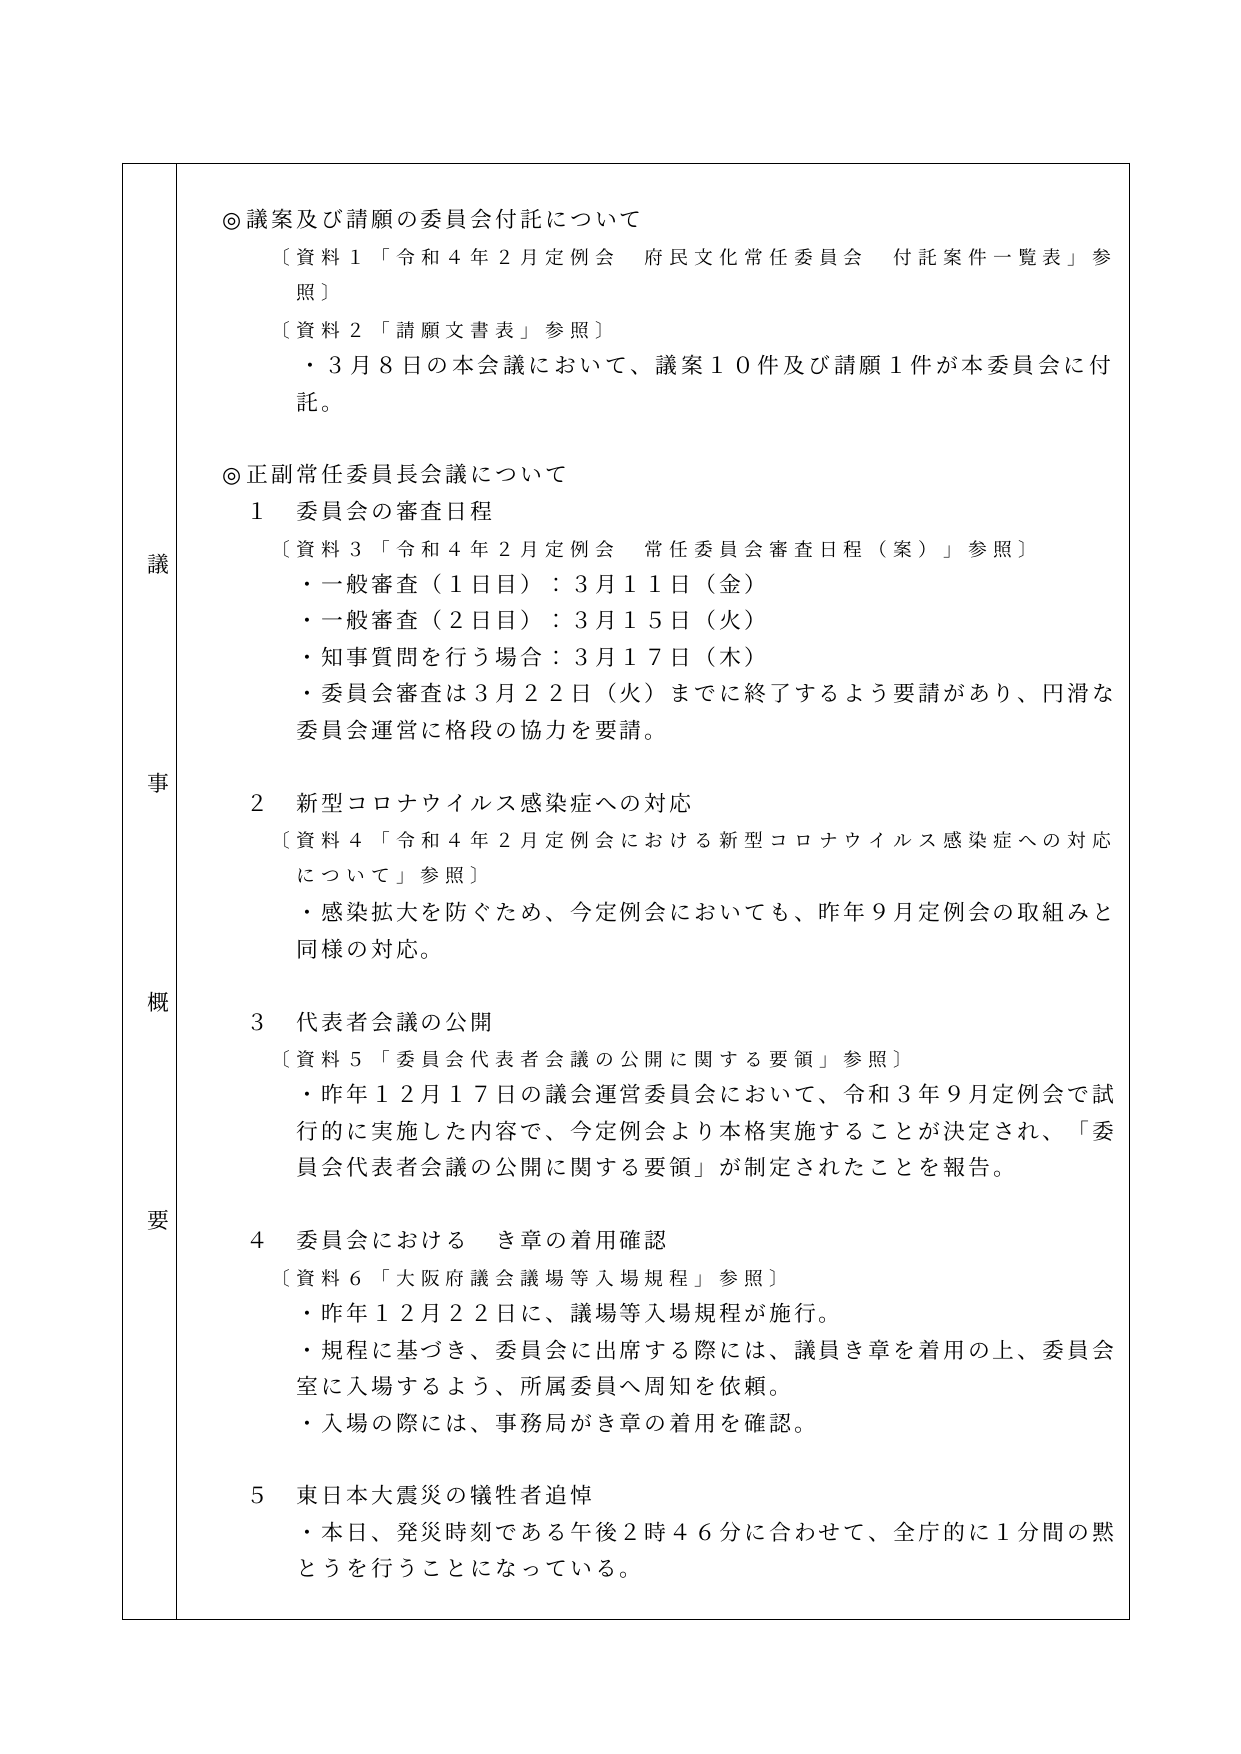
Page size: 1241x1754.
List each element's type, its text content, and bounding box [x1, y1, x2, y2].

table_header 議 事 概 要 [123, 164, 176, 1618]
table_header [177, 164, 1129, 1618]
